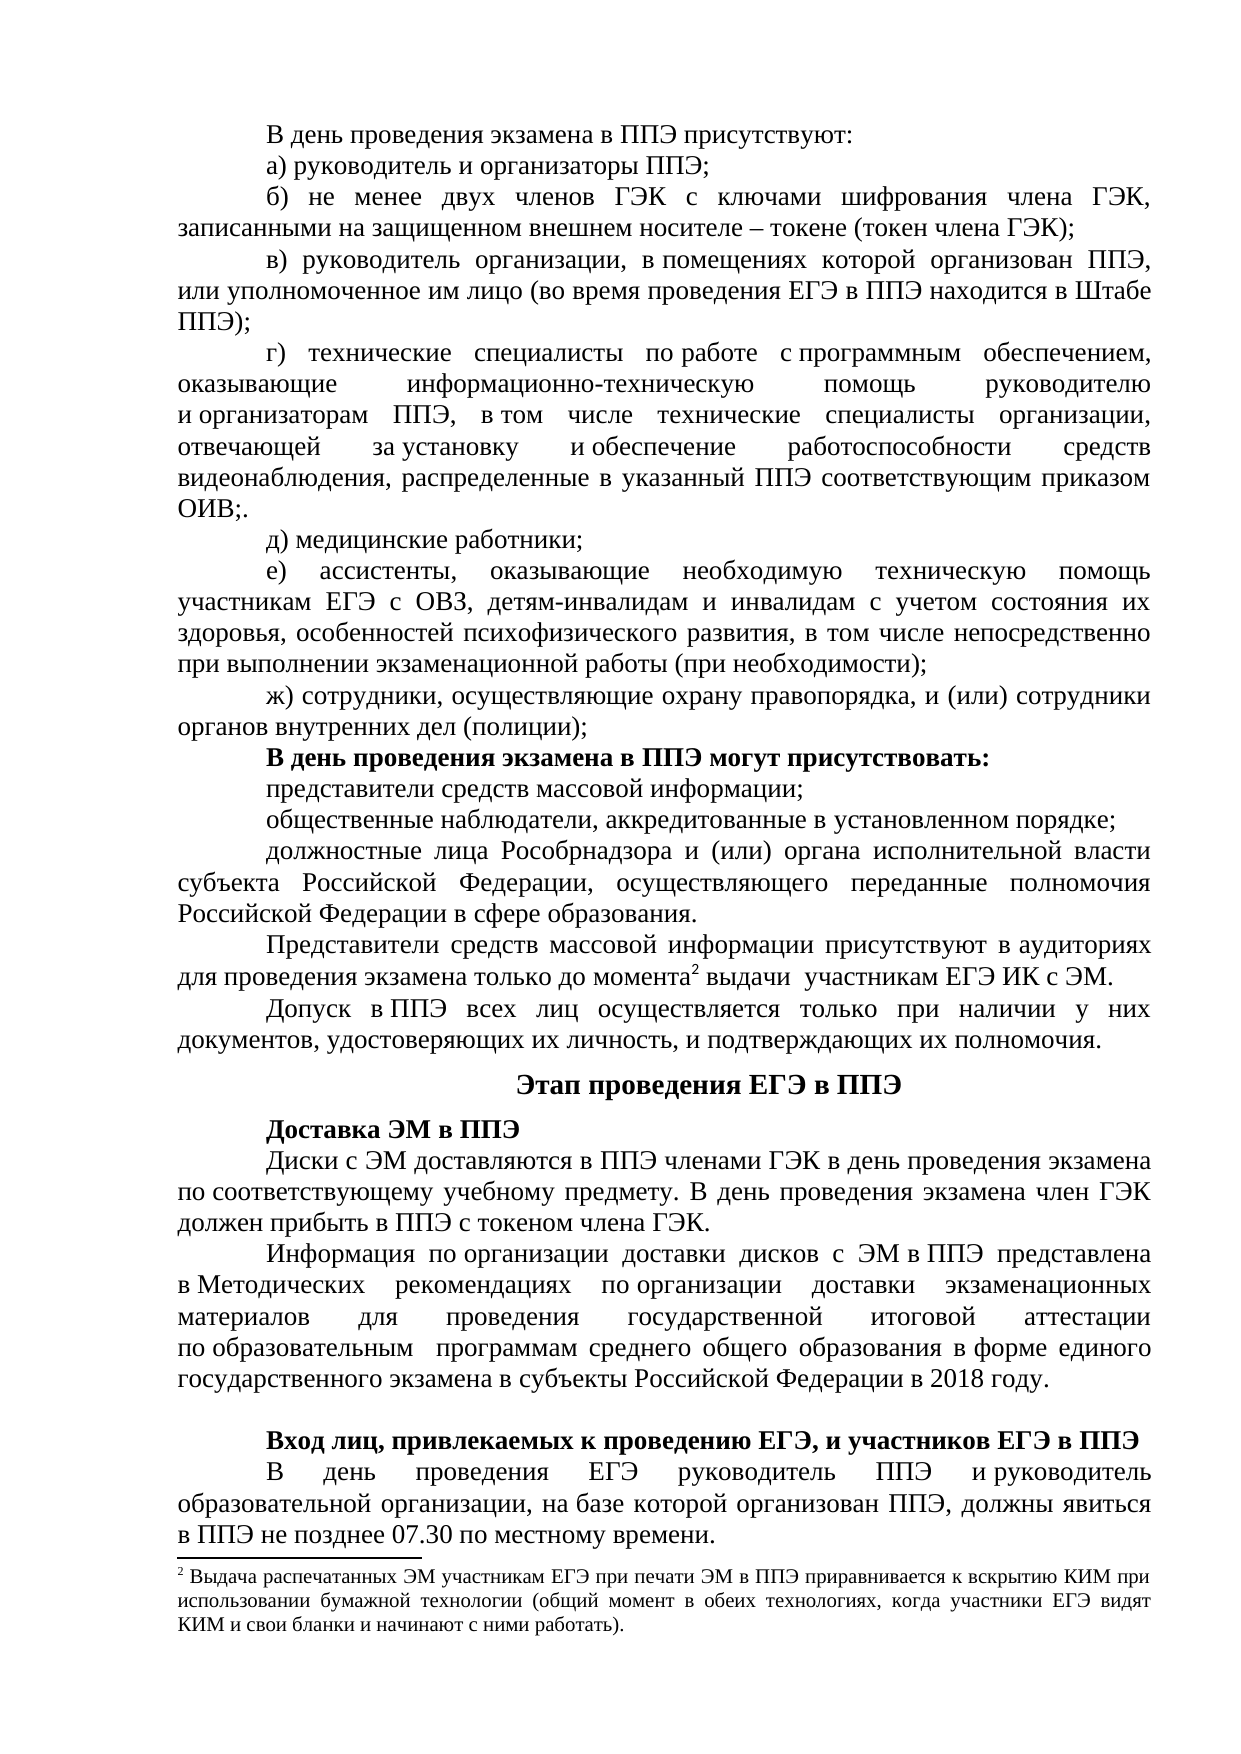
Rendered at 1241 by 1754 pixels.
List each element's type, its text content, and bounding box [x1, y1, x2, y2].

text Вход лиц, привлекаемых к проведению ЕГЭ, и участников ЕГЭ в ППЭ [177, 1424, 1152, 1456]
text б) не менее двух членов ГЭК с ключами шифрования члена ГЭК, записанными на защищенном внешнем носителе – токене (токен члена ГЭК); [177, 180, 1152, 243]
text в) руководитель организации, в помещениях которой организован ППЭ, или уполномоченное им лицо (во время проведения ЕГЭ в ППЭ находится в Штабе ППЭ); [177, 243, 1152, 336]
text Допуск в ППЭ всех лиц осуществляется только при наличии у них документов, удостоверяющих их личность, и подтверждающих их полномочия. [177, 992, 1152, 1054]
text д) медицинские работники; [177, 523, 1152, 554]
text общественные наблюдатели, аккредитованные в установленном порядке; [177, 803, 1152, 834]
text ж) сотрудники, осуществляющие охрану правопорядка, и (или) сотрудники органов внутренних дел (полиции); [177, 679, 1152, 741]
text должностные лица Рособрнадзора и (или) органа исполнительной власти субъекта Российской Федерации, осуществляющего переданные полномочия Российской Федерации в сфере образования. [177, 834, 1152, 928]
text Доставка ЭМ в ППЭ [177, 1113, 1152, 1144]
text В день проведения экзамена в ППЭ могут присутствовать: [177, 741, 1152, 772]
text Информация по организации доставки дисков с ЭМ в ППЭ представлена в Методических рекомендациях по организации доставки экзаменационных материалов для проведения государственной итоговой аттестации по образовательным программам среднего общего образования в форме единого государственного экзамена в субъекты Российской Федерации в 2018 году. [177, 1237, 1152, 1393]
text а) руководитель и организаторы ППЭ; [177, 149, 1152, 180]
text Представители средств массовой информации присутствуют в аудиториях для проведения экзамена только до момента выдачи участникам ЕГЭ ИК с ЭМ. [177, 928, 1152, 992]
text г) технические специалисты по работе с программным обеспечением, оказывающие информационно-техническую помощь руководителю и организаторам ППЭ, в том числе технические специалисты организации, отвечающей за установку и обеспечение работоспособности средств видеонаблюдения, распределенные в указанный ППЭ соответствующим приказом ОИВ;. [177, 336, 1152, 523]
subtitle Этап проведения ЕГЭ в ППЭ [177, 1067, 1152, 1100]
text В день проведения ЕГЭ руководитель ППЭ и руководитель образовательной организации, на базе которой организован ППЭ, должны явиться в ППЭ не позднее 07.30 по местному времени. [177, 1456, 1152, 1549]
text е) ассистенты, оказывающие необходимую техническую помощь участникам ЕГЭ с ОВЗ, детям-инвалидам и инвалидам с учетом состояния их здоровья, особенностей психофизического развития, в том числе непосредственно при выполнении экзаменационной работы (при необходимости); [177, 554, 1152, 679]
text В день проведения экзамена в ППЭ присутствуют: [177, 118, 1152, 149]
text Диски с ЭМ доставляются в ППЭ членами ГЭК в день проведения экзамена по соответствующему учебному предмету. В день проведения экзамена член ГЭК должен прибыть в ППЭ с токеном члена ГЭК. [177, 1144, 1152, 1237]
text представители средств массовой информации; [177, 772, 1152, 803]
